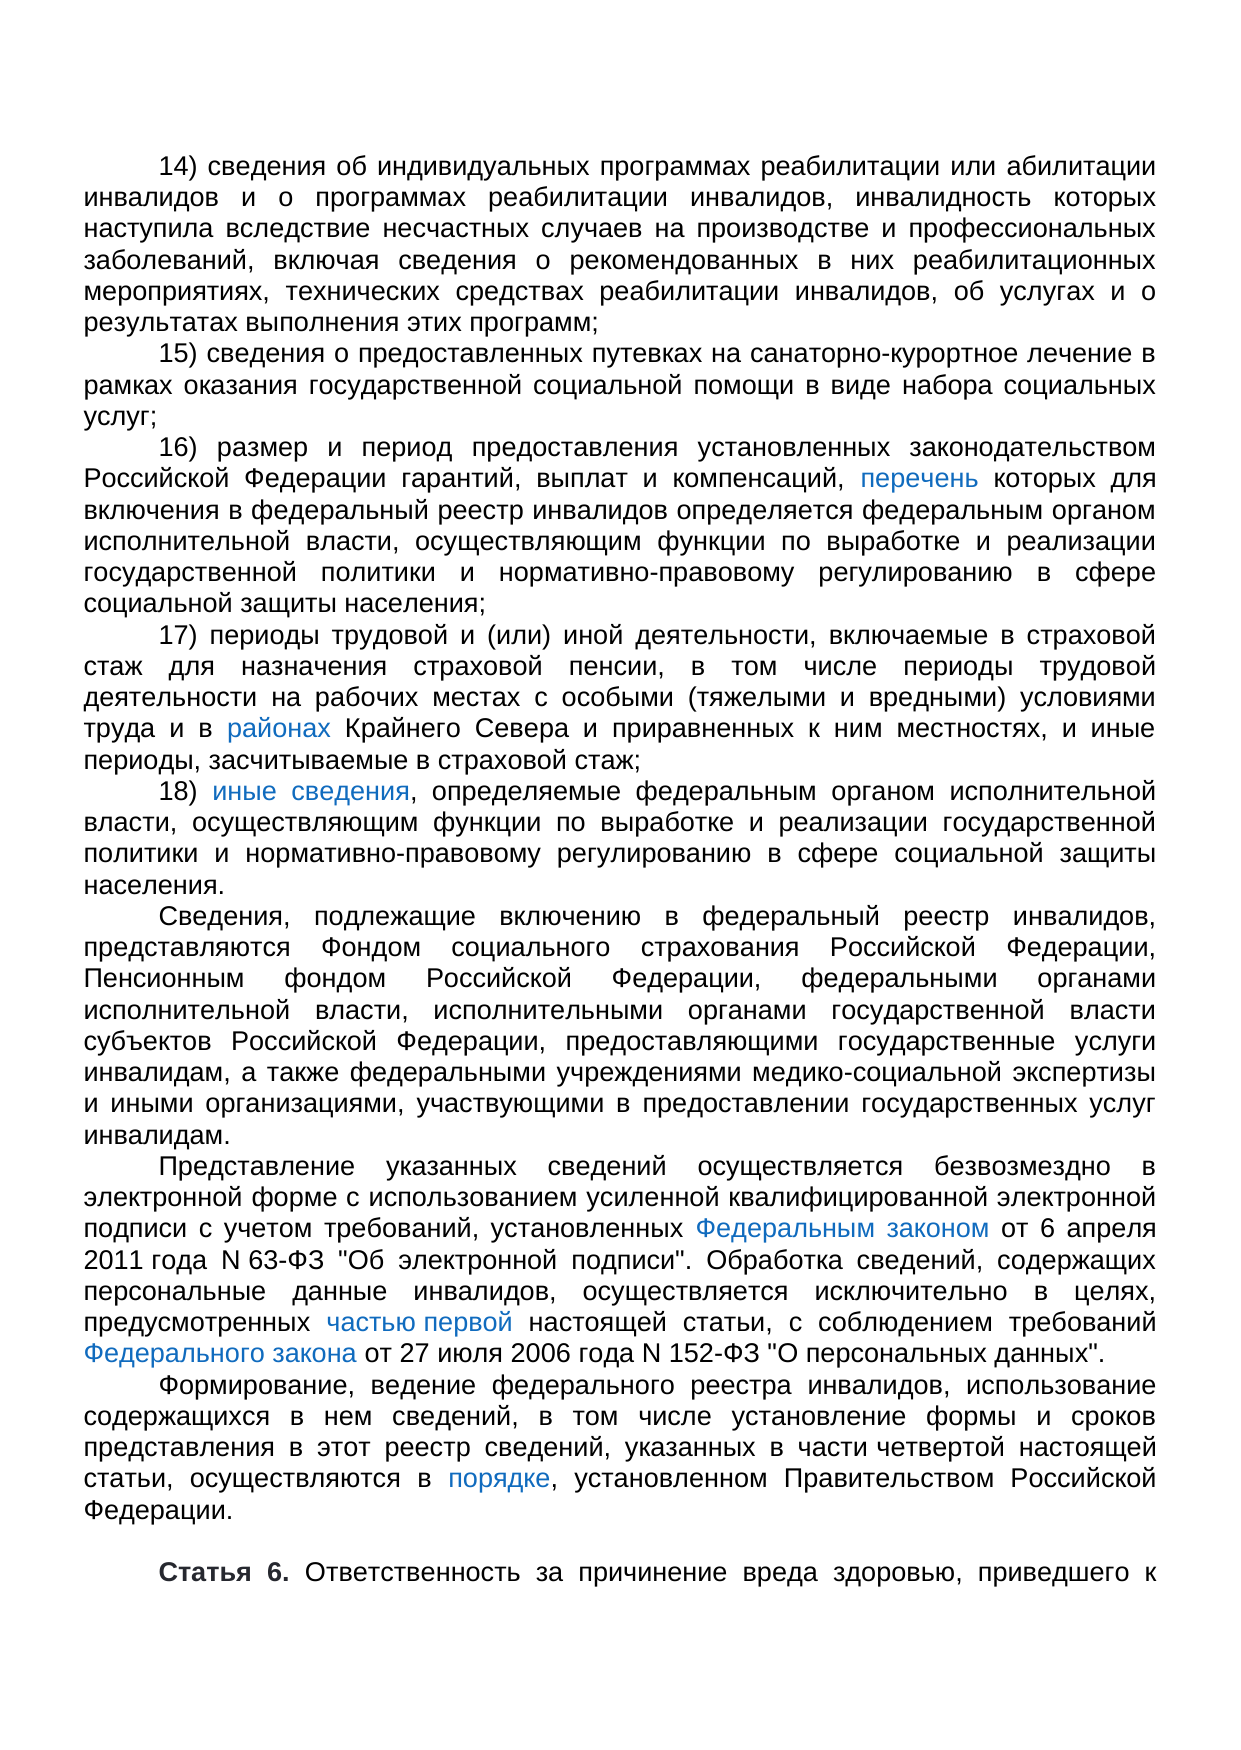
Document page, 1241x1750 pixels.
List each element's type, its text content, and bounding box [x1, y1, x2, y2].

text 15) сведения о предоставленных путевках на санаторно-курортное лечение в рамках оказания государственной социальной помощи в виде набора социальных услуг; [83, 337, 1157, 431]
text Представление указанных сведений осуществляется безвозмездно в электронной форме с использованием усиленной квалифицированной электронной подписи с учетом требований, установленных Федеральным законом от 6 апреля 2011 года N 63-ФЗ "Об электронной подписи". Обработка сведений, содержащих персональные данные инвалидов, осуществляется исключительно в целях, предусмотренных частью первой настоящей статьи, с соблюдением требований Федерального закона от 27 июля 2006 года N 152-ФЗ "О персональных данных". [83, 1150, 1157, 1369]
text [158, 1556, 1157, 1587]
text Сведения, подлежащие включению в федеральный реестр инвалидов, представляются Фондом социального страхования Российской Федерации, Пенсионным фондом Российской Федерации, федеральными органами исполнительной власти, исполнительными органами государственной власти субъектов Российской Федерации, предоставляющими государственные услуги инвалидам, а также федеральными учреждениями медико-социальной экспертизы и иными организациями, участвующими в предоставлении государственных услуг инвалидам. [83, 900, 1157, 1150]
text 18) иные сведения, определяемые федеральным органом исполнительной власти, осуществляющим функции по выработке и реализации государственной политики и нормативно-правовому регулированию в сфере социальной защиты населения. [83, 775, 1157, 900]
text 17) периоды трудовой и (или) иной деятельности, включаемые в страховой стаж для назначения страховой пенсии, в том числе периоды трудовой деятельности на рабочих местах с особыми (тяжелыми и вредными) условиями труда и в районах Крайнего Севера и приравненных к ним местностях, и иные периоды, засчитываемые в страховой стаж; [83, 619, 1157, 775]
text Формирование, ведение федерального реестра инвалидов, использование содержащихся в нем сведений, в том числе установление формы и сроков представления в этот реестр сведений, указанных в части четвертой настоящей статьи, осуществляются в порядке, установленном Правительством Российской Федерации. [83, 1369, 1157, 1525]
text 14) сведения об индивидуальных программах реабилитации или абилитации инвалидов и о программах реабилитации инвалидов, инвалидность которых наступила вследствие несчастных случаев на производстве и профессиональных заболеваний, включая сведения о рекомендованных в них реабилитационных мероприятиях, технических средствах реабилитации инвалидов, об услугах и о результатах выполнения этих программ; [83, 150, 1157, 337]
text 16) размер и период предоставления установленных законодательством Российской Федерации гарантий, выплат и компенсаций, перечень которых для включения в федеральный реестр инвалидов определяется федеральным органом исполнительной власти, осуществляющим функции по выработке и реализации государственной политики и нормативно-правовому регулированию в сфере социальной защиты населения; [83, 431, 1157, 619]
